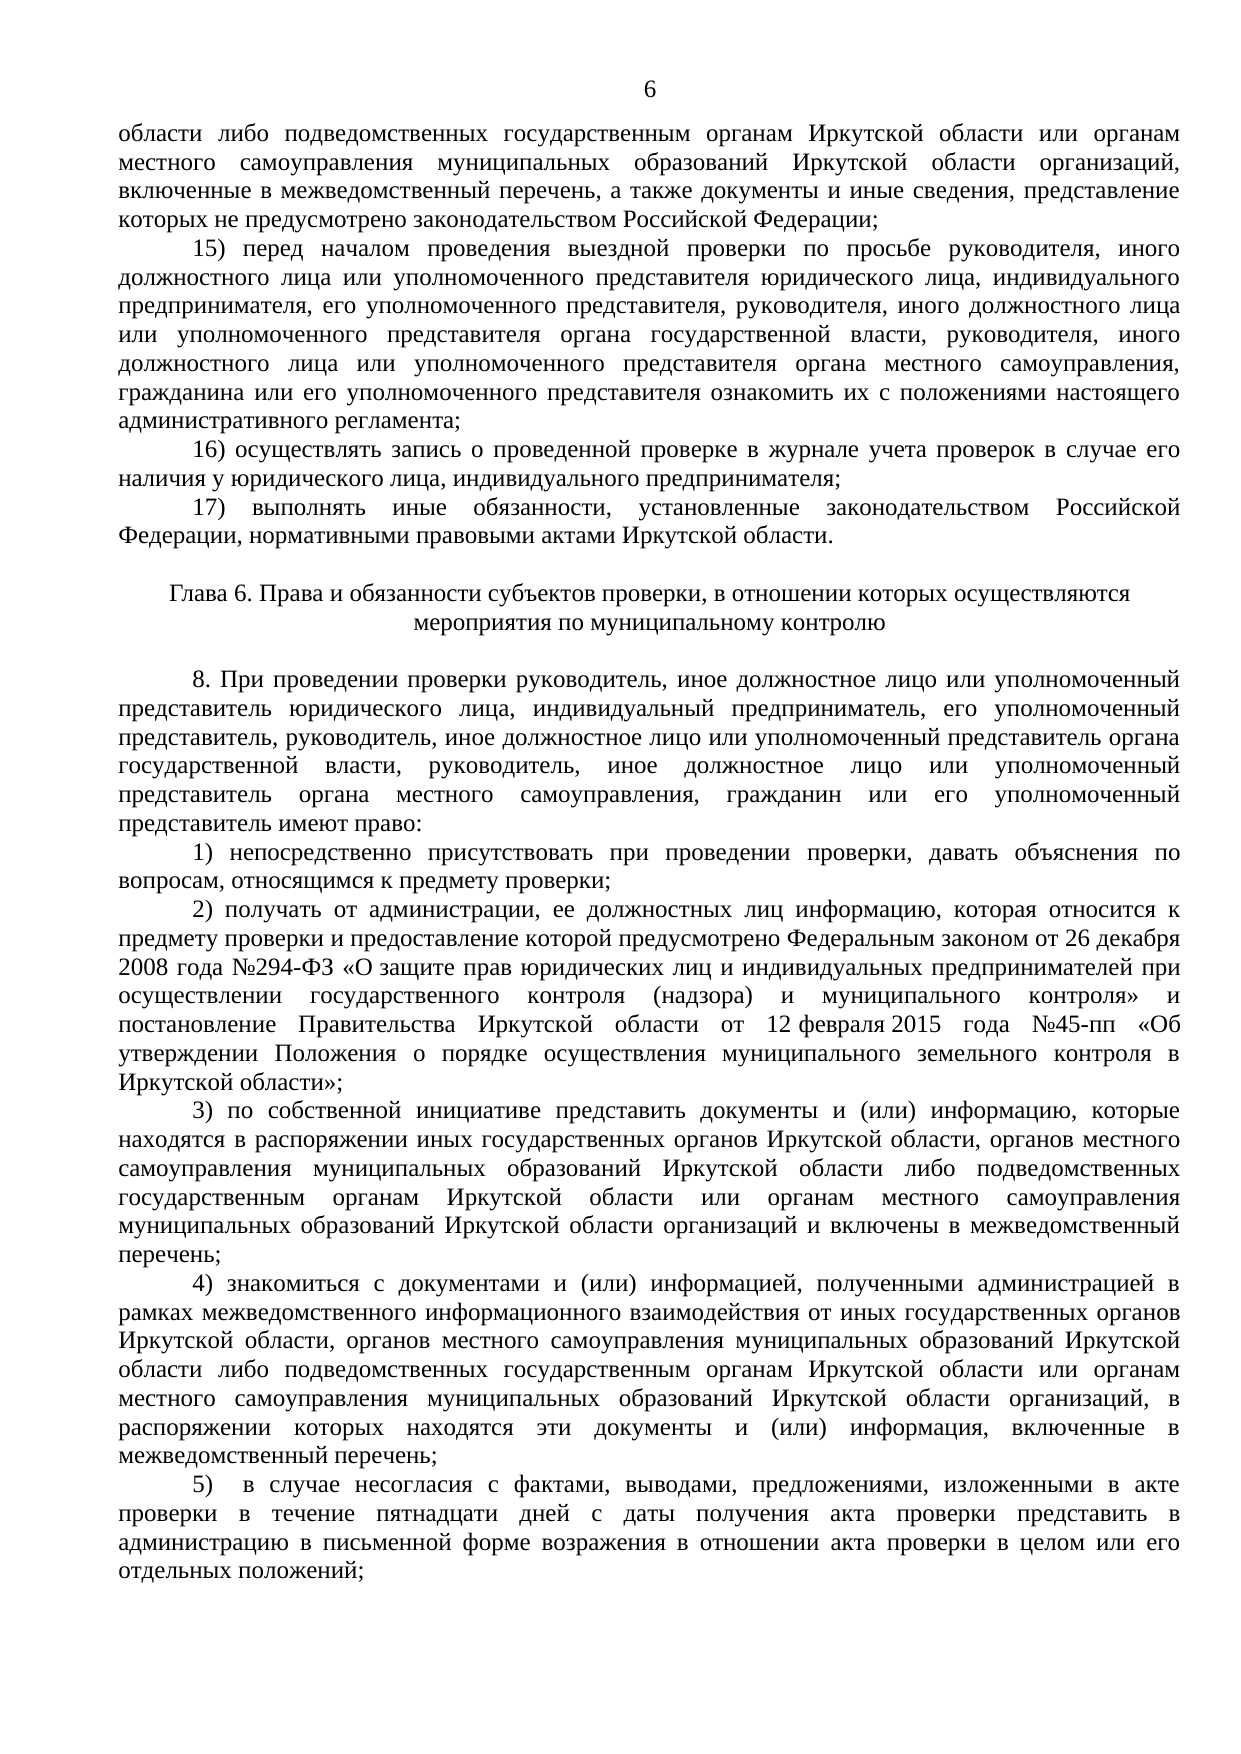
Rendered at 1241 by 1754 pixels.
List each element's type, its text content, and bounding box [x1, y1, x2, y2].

text 3) по собственной инициативе представить документы и (или) информацию, которые находятся в распоряжении иных государственных органов Иркутской области, органов местного самоуправления муниципальных образований Иркутской области либо подведомственных государственным органам Иркутской области или органам местного самоуправления муниципальных образований Иркутской области организаций и включены в межведомственный перечень; [118, 1096, 1181, 1268]
text 5) в случае несогласия с фактами, выводами, предложениями, изложенными в акте проверки в течение пятнадцати дней с даты получения акта проверки представить в администрацию в письменной форме возражения в отношении акта проверки в целом или его отдельных положений; [118, 1469, 1181, 1584]
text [118, 118, 1181, 233]
text 2) получать от администрации, ее должностных лиц информацию, которая относится к предмету проверки и предоставление которой предусмотрено Федеральным законом от 26 декабря 2008 года №294-ФЗ «О защите прав юридических лиц и индивидуальных предпринимателей при осуществлении государственного контроля (надзора) и муниципального контроля» и постановление Правительства Иркутской области от 12 февраля 2015 года №45-пп «Об утверждении Положения о порядке осуществления муниципального земельного контроля в Иркутской области»; [118, 894, 1181, 1096]
text 15) перед началом проведения выездной проверки по просьбе руководителя, иного должностного лица или уполномоченного представителя юридического лица, индивидуального предпринимателя, его уполномоченного представителя, руководителя, иного должностного лица или уполномоченного представителя органа государственной власти, руководителя, иного должностного лица или уполномоченного представителя органа местного самоуправления, гражданина или его уполномоченного представителя ознакомить их с положениями настоящего административного регламента; [118, 233, 1181, 434]
text 4) знакомиться с документами и (или) информацией, полученными администрацией в рамках межведомственного информационного взаимодействия от иных государственных органов Иркутской области, органов местного самоуправления муниципальных образований Иркутской области либо подведомственных государственным органам Иркутской области или органам местного самоуправления муниципальных образований Иркутской области организаций, в распоряжении которых находятся эти документы и (или) информация, включенные в межведомственный перечень; [118, 1268, 1181, 1469]
text 1) непосредственно присутствовать при проведении проверки, давать объяснения по вопросам, относящимся к предмету проверки; [118, 837, 1181, 894]
text 16) осуществлять запись о проведенной проверке в журнале учета проверок в случае его наличия у юридического лица, индивидуального предпринимателя; [118, 434, 1181, 492]
text 8. При проведении проверки руководитель, иное должностное лицо или уполномоченный представитель юридического лица, индивидуальный предприниматель, его уполномоченный представитель, руководитель, иное должностное лицо или уполномоченный представитель органа государственной власти, руководитель, иное должностное лицо или уполномоченный представитель органа местного самоуправления, гражданин или его уполномоченный представитель имеют право: [118, 664, 1181, 837]
text 17) выполнять иные обязанности, установленные законодательством Российской Федерации, нормативными правовыми актами Иркутской области. [118, 492, 1181, 549]
text Глава 6. Права и обязанности субъектов проверки, в отношении которых осуществляются мероприятия по муниципальному контролю [118, 578, 1181, 636]
